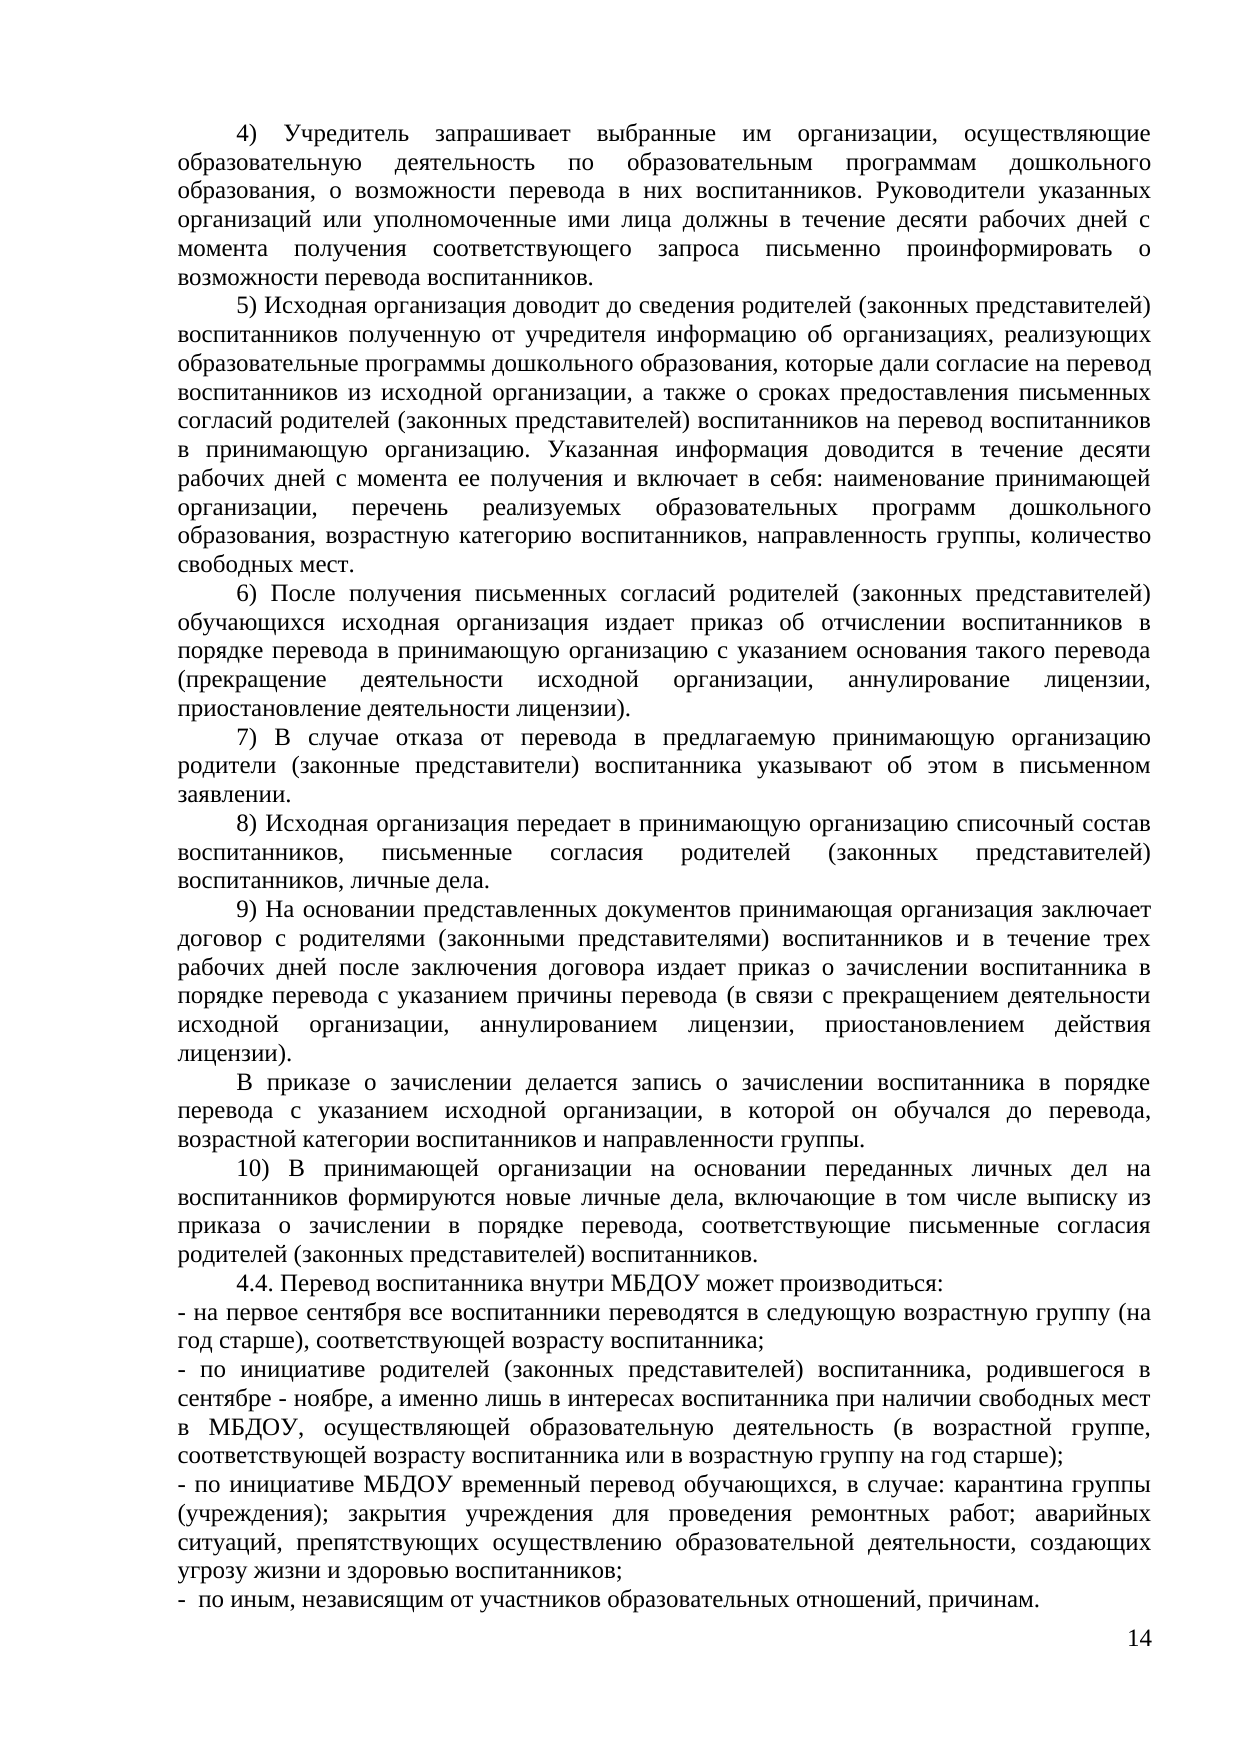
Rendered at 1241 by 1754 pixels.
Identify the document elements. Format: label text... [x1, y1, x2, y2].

list 8) Исходная организация передает в принимающую организацию списочный состав воспитанников, письменные согласия родителей (законных представителей) воспитанников, личные дела. [177, 808, 1152, 894]
list - по инициативе МБДОУ временный перевод обучающихся, в случае: карантина группы (учреждения); закрытия учреждения для проведения ремонтных работ; аварийных ситуаций, препятствующих осуществлению образовательной деятельности, создающих угрозу жизни и здоровью воспитанников; [177, 1469, 1152, 1584]
list - на первое сентября все воспитанники переводятся в следующую возрастную группу (на год старше), соответствующей возрасту воспитанника; [177, 1297, 1152, 1354]
list - по иным, независящим от участников образовательных отношений, причинам. [177, 1584, 1152, 1613]
list В приказе о зачислении делается запись о зачислении воспитанника в порядке перевода с указанием исходной организации, в которой он обучался до перевода, возрастной категории воспитанников и направленности группы. [177, 1067, 1152, 1153]
list 6) После получения письменных согласий родителей (законных представителей) обучающихся исходная организация издает приказ об отчислении воспитанников в порядке перевода в принимающую организацию с указанием основания такого перевода (прекращение деятельности исходной организации, аннулирование лицензии, приостановление деятельности лицензии). [177, 578, 1152, 722]
list 4) Учредитель запрашивает выбранные им организации, осуществляющие образовательную деятельность по образовательным программам дошкольного образования, о возможности перевода в них воспитанников. Руководители указанных организаций или уполномоченные ими лица должны в течение десяти рабочих дней с момента получения соответствующего запроса письменно проинформировать о возможности перевода воспитанников. [177, 118, 1152, 291]
list - по инициативе родителей (законных представителей) воспитанника, родившегося в сентябре - ноябре, а именно лишь в интересах воспитанника при наличии свободных мест в МБДОУ, осуществляющей образовательную деятельность (в возрастной группе, соответствующей возрасту воспитанника или в возрастную группу на год старше); [177, 1354, 1152, 1469]
list 10) В принимающей организации на основании переданных личных дел на воспитанников формируются новые личные дела, включающие в том числе выписку из приказа о зачислении в порядке перевода, соответствующие письменные согласия родителей (законных представителей) воспитанников. [177, 1153, 1152, 1268]
list 4.4. Перевод воспитанника внутри МБДОУ может производиться: [177, 1268, 1152, 1297]
list 9) На основании представленных документов принимающая организация заключает договор с родителями (законными представителями) воспитанников и в течение трех рабочих дней после заключения договора издает приказ о зачислении воспитанника в порядке перевода с указанием причины перевода (в связи с прекращением деятельности исходной организации, аннулированием лицензии, приостановлением действия лицензии). [177, 894, 1152, 1067]
list 7) В случае отказа от перевода в предлагаемую принимающую организацию родители (законные представители) воспитанника указывают об этом в письменном заявлении. [177, 722, 1152, 808]
list 5) Исходная организация доводит до сведения родителей (законных представителей) воспитанников полученную от учредителя информацию об организациях, реализующих образовательные программы дошкольного образования, которые дали согласие на перевод воспитанников из исходной организации, а также о сроках предоставления письменных согласий родителей (законных представителей) воспитанников на перевод воспитанников в принимающую организацию. Указанная информация доводится в течение десяти рабочих дней с момента ее получения и включает в себя: наименование принимающей организации, перечень реализуемых образовательных программ дошкольного образования, возрастную категорию воспитанников, направленность группы, количество свободных мест. [177, 291, 1152, 578]
